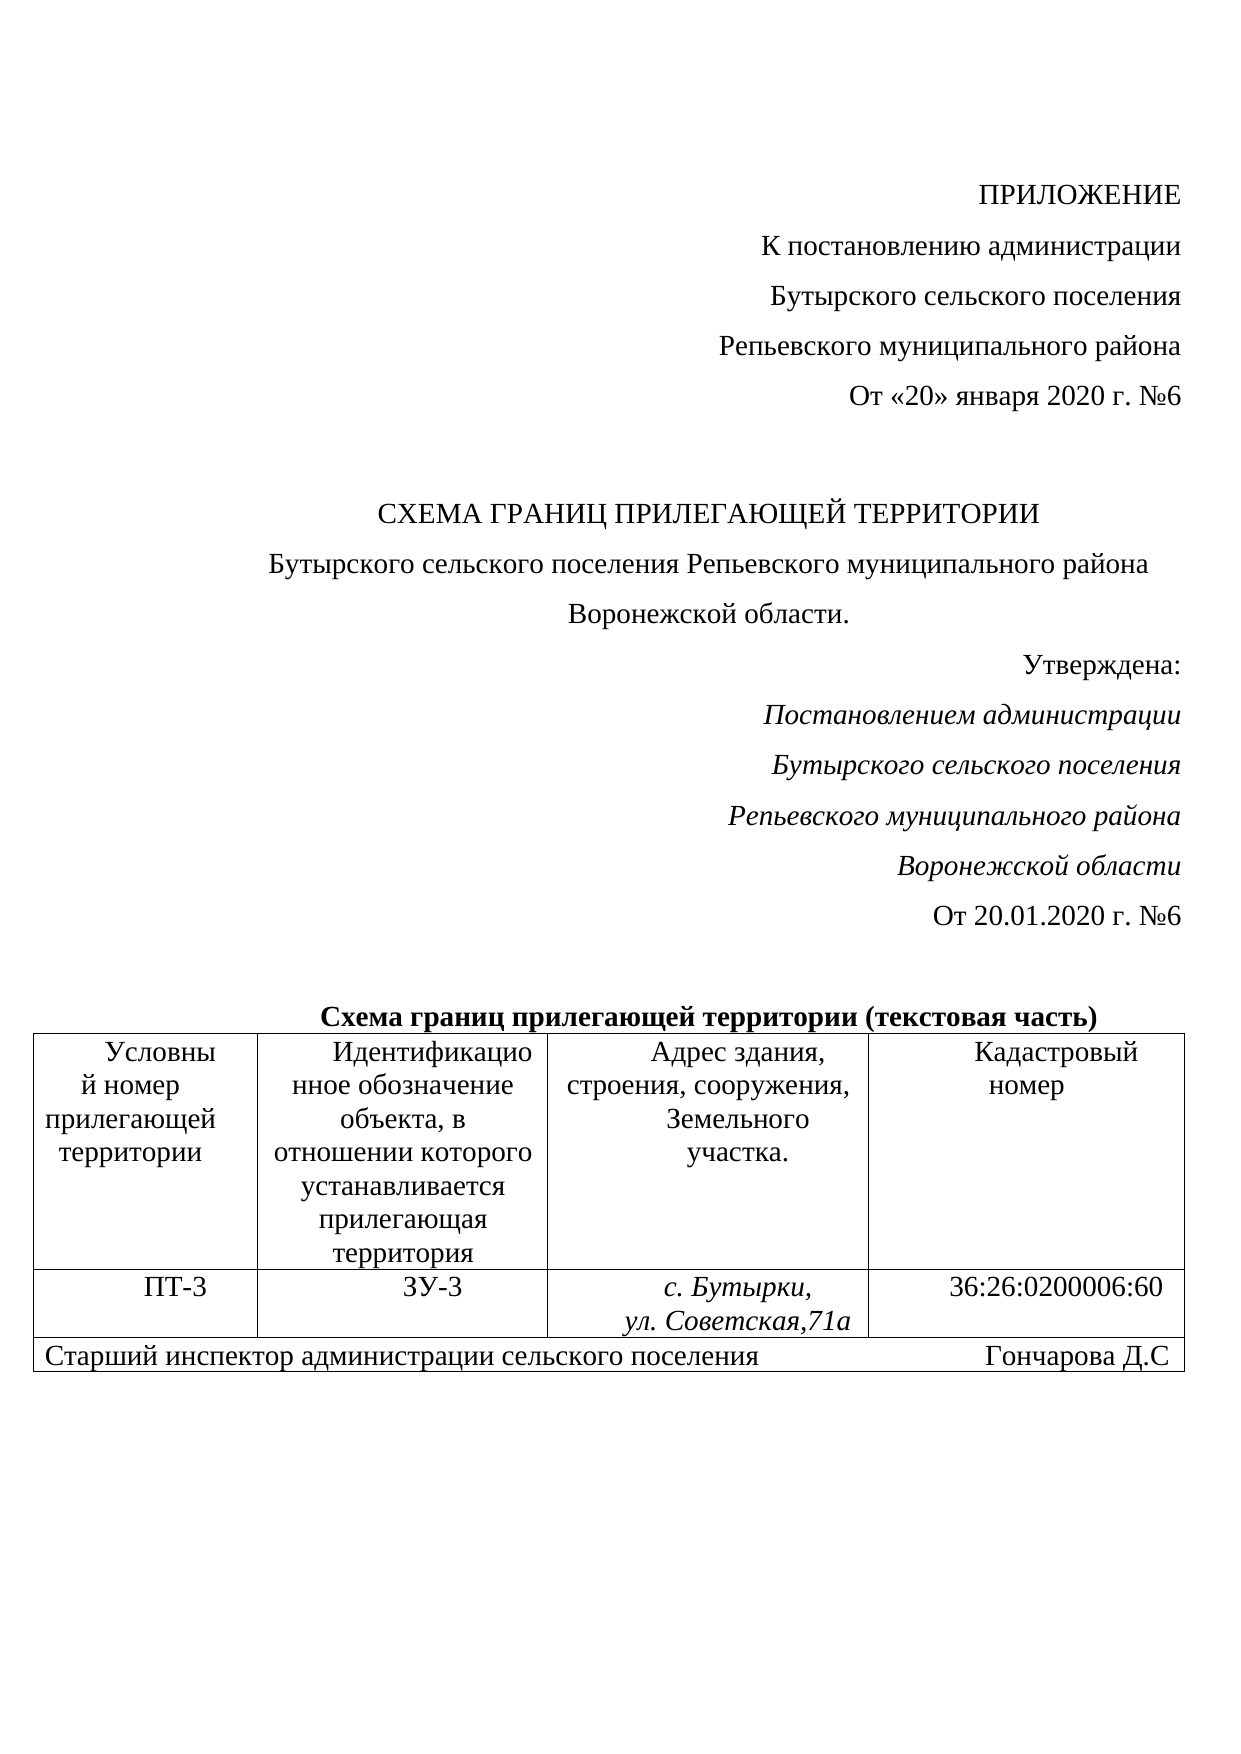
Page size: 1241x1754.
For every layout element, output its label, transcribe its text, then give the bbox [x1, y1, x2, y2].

table_header Адрес здания, строения, сооружения, Земельного участка. [548, 1034, 868, 1268]
text Постановлением администрации [177, 697, 1181, 731]
text Репьевского муниципального района [177, 798, 1181, 831]
text Репьевского муниципального района [177, 328, 1181, 362]
text К постановлению администрации [177, 228, 1181, 261]
text От «20» января 2020 г. №6 [177, 378, 1181, 412]
text Бутырского сельского поселения [177, 278, 1181, 311]
text Схема границ прилегающей территории (текстовая часть) [177, 999, 1181, 1033]
text СХЕМА ГРАНИЦ ПРИЛЕГАЮЩЕЙ ТЕРРИТОРИИ [177, 496, 1181, 529]
table_header Кадастровый номер [869, 1034, 1184, 1268]
table_header Условный номер прилегающей территории [34, 1034, 257, 1268]
table_cell с. Бутырки, ул. Советская,71а [548, 1270, 868, 1337]
text От 20.01.2020 г. №6 [177, 898, 1181, 932]
table_cell ПТ-3 [34, 1270, 257, 1337]
text Утверждена: [177, 647, 1181, 680]
text Воронежской области. [177, 597, 1181, 630]
table_cell Старший инспектор администрации сельского поселения Гончарова Д.С [34, 1338, 1184, 1371]
text Бутырского сельского поселения [177, 747, 1181, 781]
text ПРИЛОЖЕНИЕ [177, 177, 1181, 211]
text Воронежской области [177, 848, 1181, 882]
text Бутырского сельского поселения Репьевского муниципального района [177, 546, 1181, 580]
table_header Идентификационное обозначение объекта, в отношении которого устанавливается прилегающая территория [258, 1034, 547, 1268]
table_cell 36:26:0200006:60 [869, 1270, 1184, 1337]
table_cell ЗУ-3 [258, 1270, 547, 1337]
